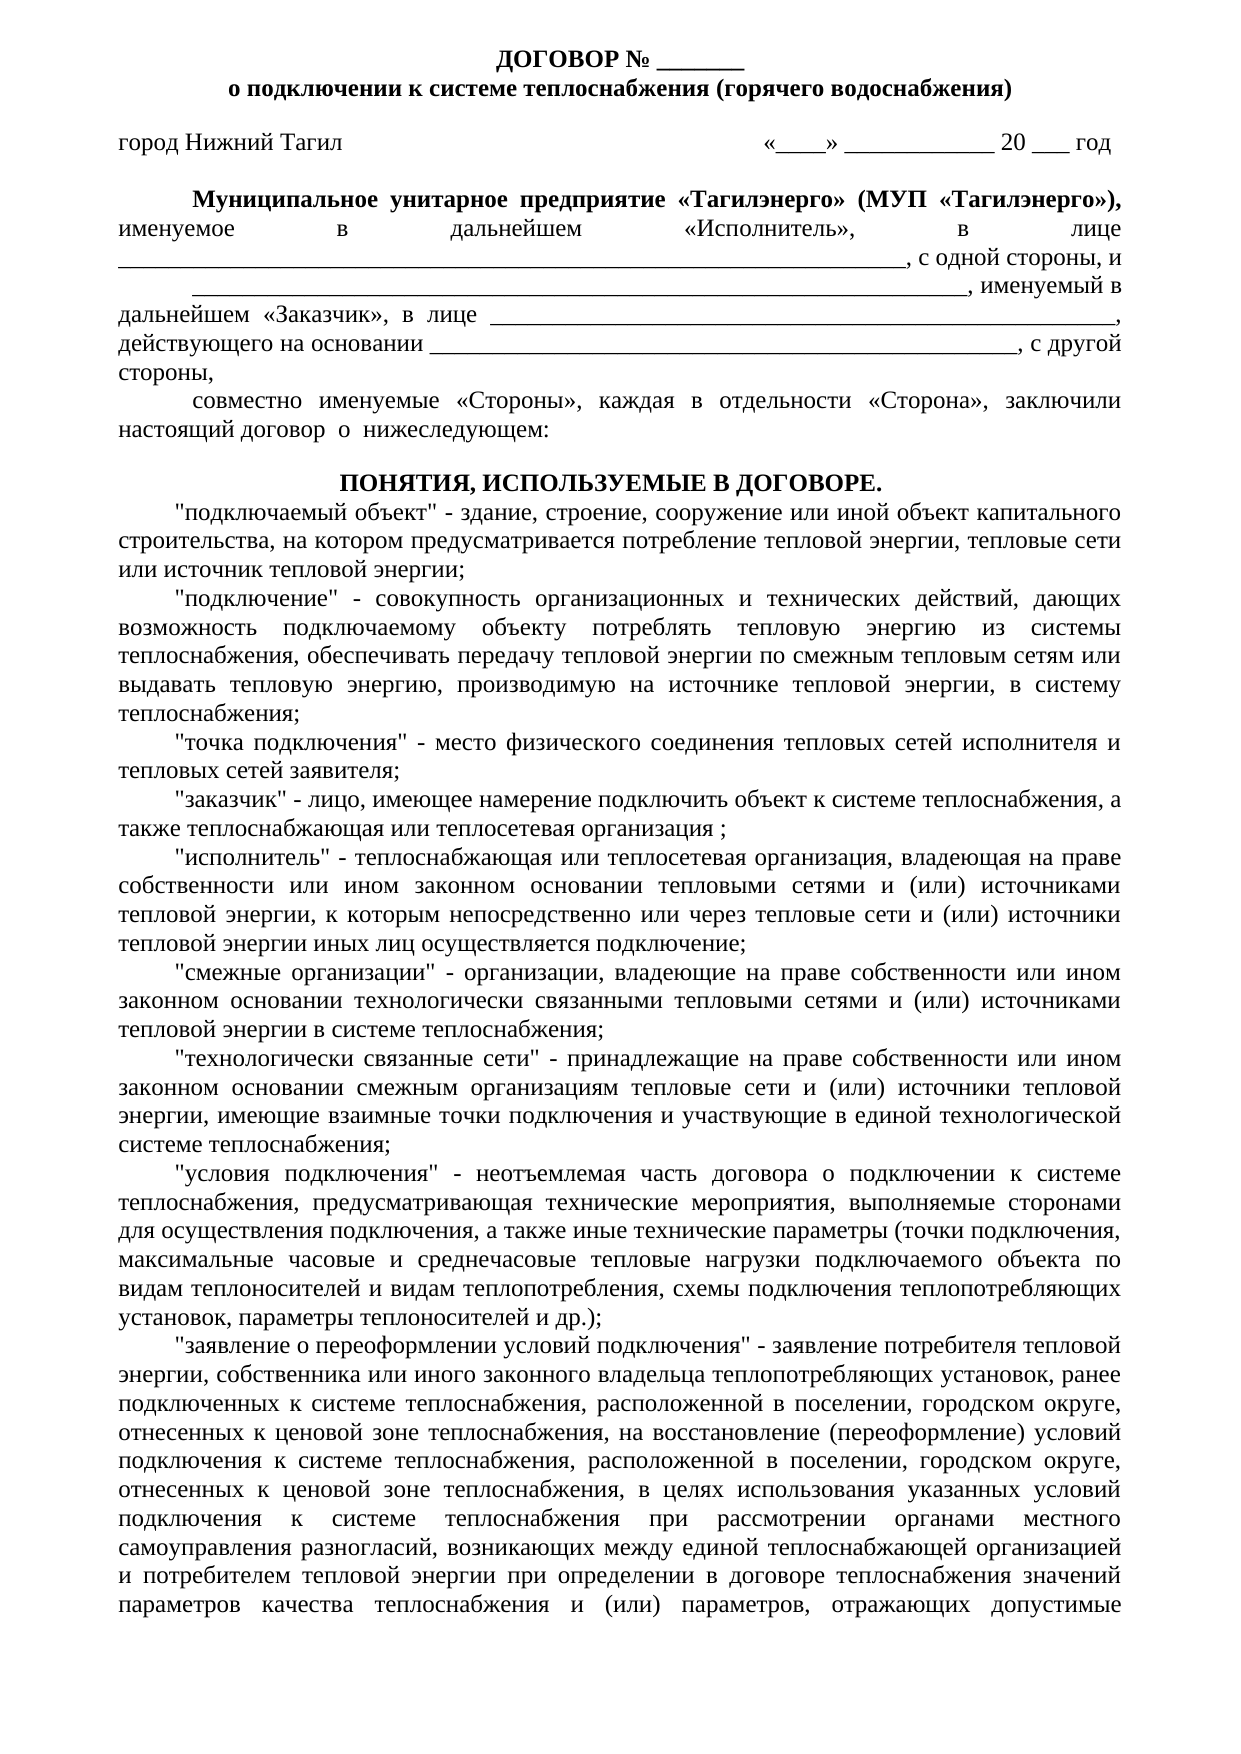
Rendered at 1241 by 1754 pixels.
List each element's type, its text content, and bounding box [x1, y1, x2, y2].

table_header город Нижний Тагил [107, 127, 605, 156]
text о подключении к системе теплоснабжения (горячего водоснабжения) [118, 73, 1122, 102]
text ______________________________________________________________, именуемый в дальнейшем «Заказчик», в лице __________________________________________________, действующего на основании _______________________________________________, с другой стороны, [118, 271, 1122, 386]
text совместно именуемые «Стороны», каждая в отдельности «Сторона», заключили настоящий договор о нижеследующем: [118, 386, 1122, 443]
text ПОНЯТИЯ, ИСПОЛЬЗУЕМЫЕ В ДОГОВОРЕ. [118, 468, 1122, 497]
text "подключаемый объект" - здание, строение, сооружение или иной объект капитального строительства, на котором предусматривается потребление тепловой энергии, тепловые сети или источник тепловой энергии; [118, 497, 1122, 583]
text ДОГОВОР № _______ [118, 44, 1122, 73]
text "смежные организации" - организации, владеющие на праве собственности или ином законном основании технологически связанными тепловыми сетями и (или) источниками тепловой энергии в системе теплоснабжения; [118, 957, 1122, 1043]
text "заказчик" - лицо, имеющее намерение подключить объект к системе теплоснабжения, а также теплоснабжающая или теплосетевая организация ; [118, 784, 1122, 842]
text "исполнитель" - теплоснабжающая или теплосетевая организация, владеющая на праве собственности или ином законном основании тепловыми сетями и (или) источниками тепловой энергии, к которым непосредственно или через тепловые сети и (или) источники тепловой энергии иных лиц осуществляется подключение; [118, 842, 1122, 957]
text "технологически связанные сети" - принадлежащие на праве собственности или ином законном основании смежным организациям тепловые сети и (или) источники тепловой энергии, имеющие взаимные точки подключения и участвующие в единой технологической системе теплоснабжения; [118, 1043, 1122, 1158]
text Муниципальное унитарное предприятие «Тагилэнерго» (МУП «Тагилэнерго»), именуемое в дальнейшем «Исполнитель», в лице _______________________________________________________________, с одной стороны, и [118, 184, 1122, 271]
text "подключение" - совокупность организационных и технических действий, дающих возможность подключаемому объекту потреблять тепловую энергию из системы теплоснабжения, обеспечивать передачу тепловой энергии по смежным тепловым сетям или выдавать тепловую энергию, производимую на источнике тепловой энергии, в систему теплоснабжения; [118, 583, 1122, 727]
table_header «____» ____________ 20 ___ год [605, 127, 1122, 156]
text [118, 1331, 1122, 1618]
text "точка подключения" - место физического соединения тепловых сетей исполнителя и тепловых сетей заявителя; [118, 727, 1122, 784]
text "условия подключения" - неотъемлемая часть договора о подключении к системе теплоснабжения, предусматривающая технические мероприятия, выполняемые сторонами для осуществления подключения, а также иные технические параметры (точки подключения, максимальные часовые и среднечасовые тепловые нагрузки подключаемого объекта по видам теплоносителей и видам теплопотребления, схемы подключения теплопотребляющих установок, параметры теплоносителей и др.); [118, 1158, 1122, 1331]
